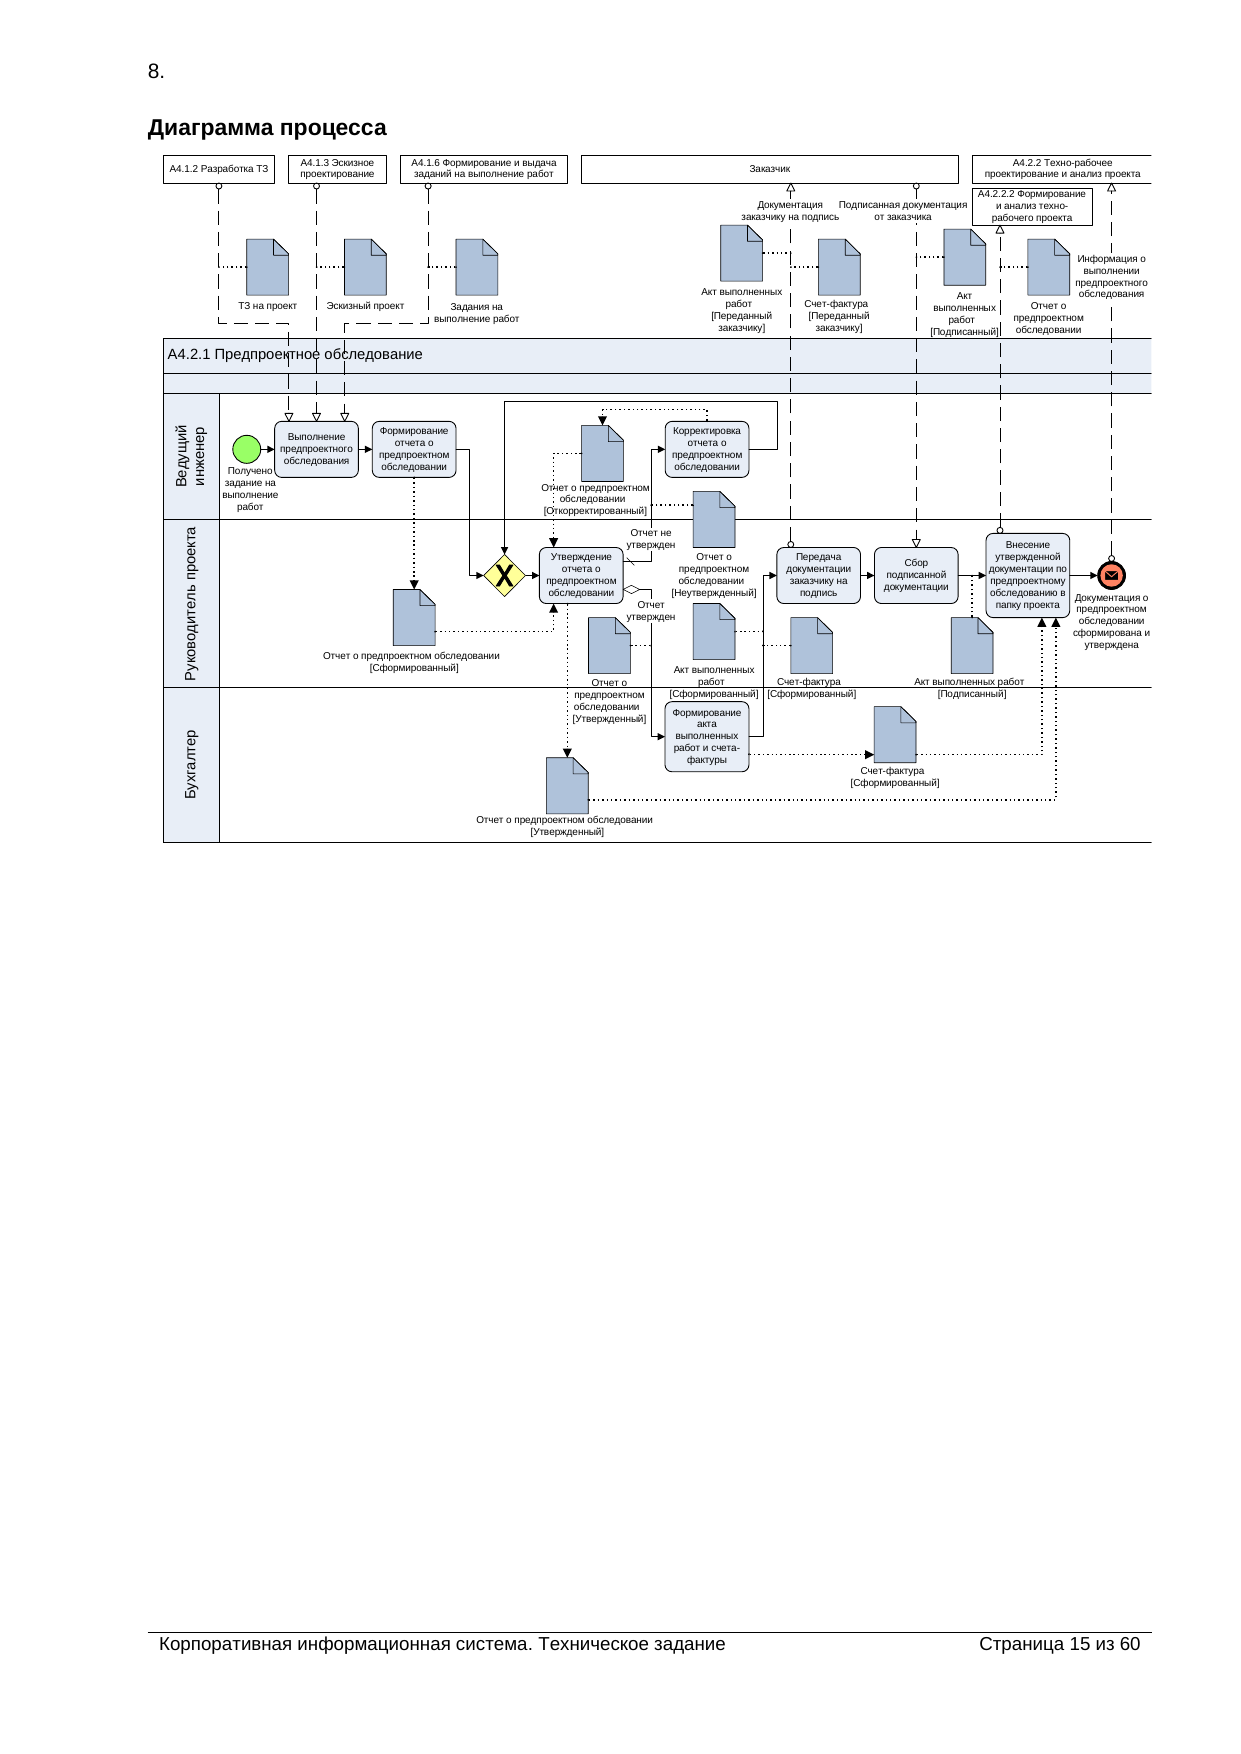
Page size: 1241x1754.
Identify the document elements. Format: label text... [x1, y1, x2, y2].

subtitle Диаграмма процесса [148, 114, 1152, 141]
table_header [148, 153, 1152, 1171]
